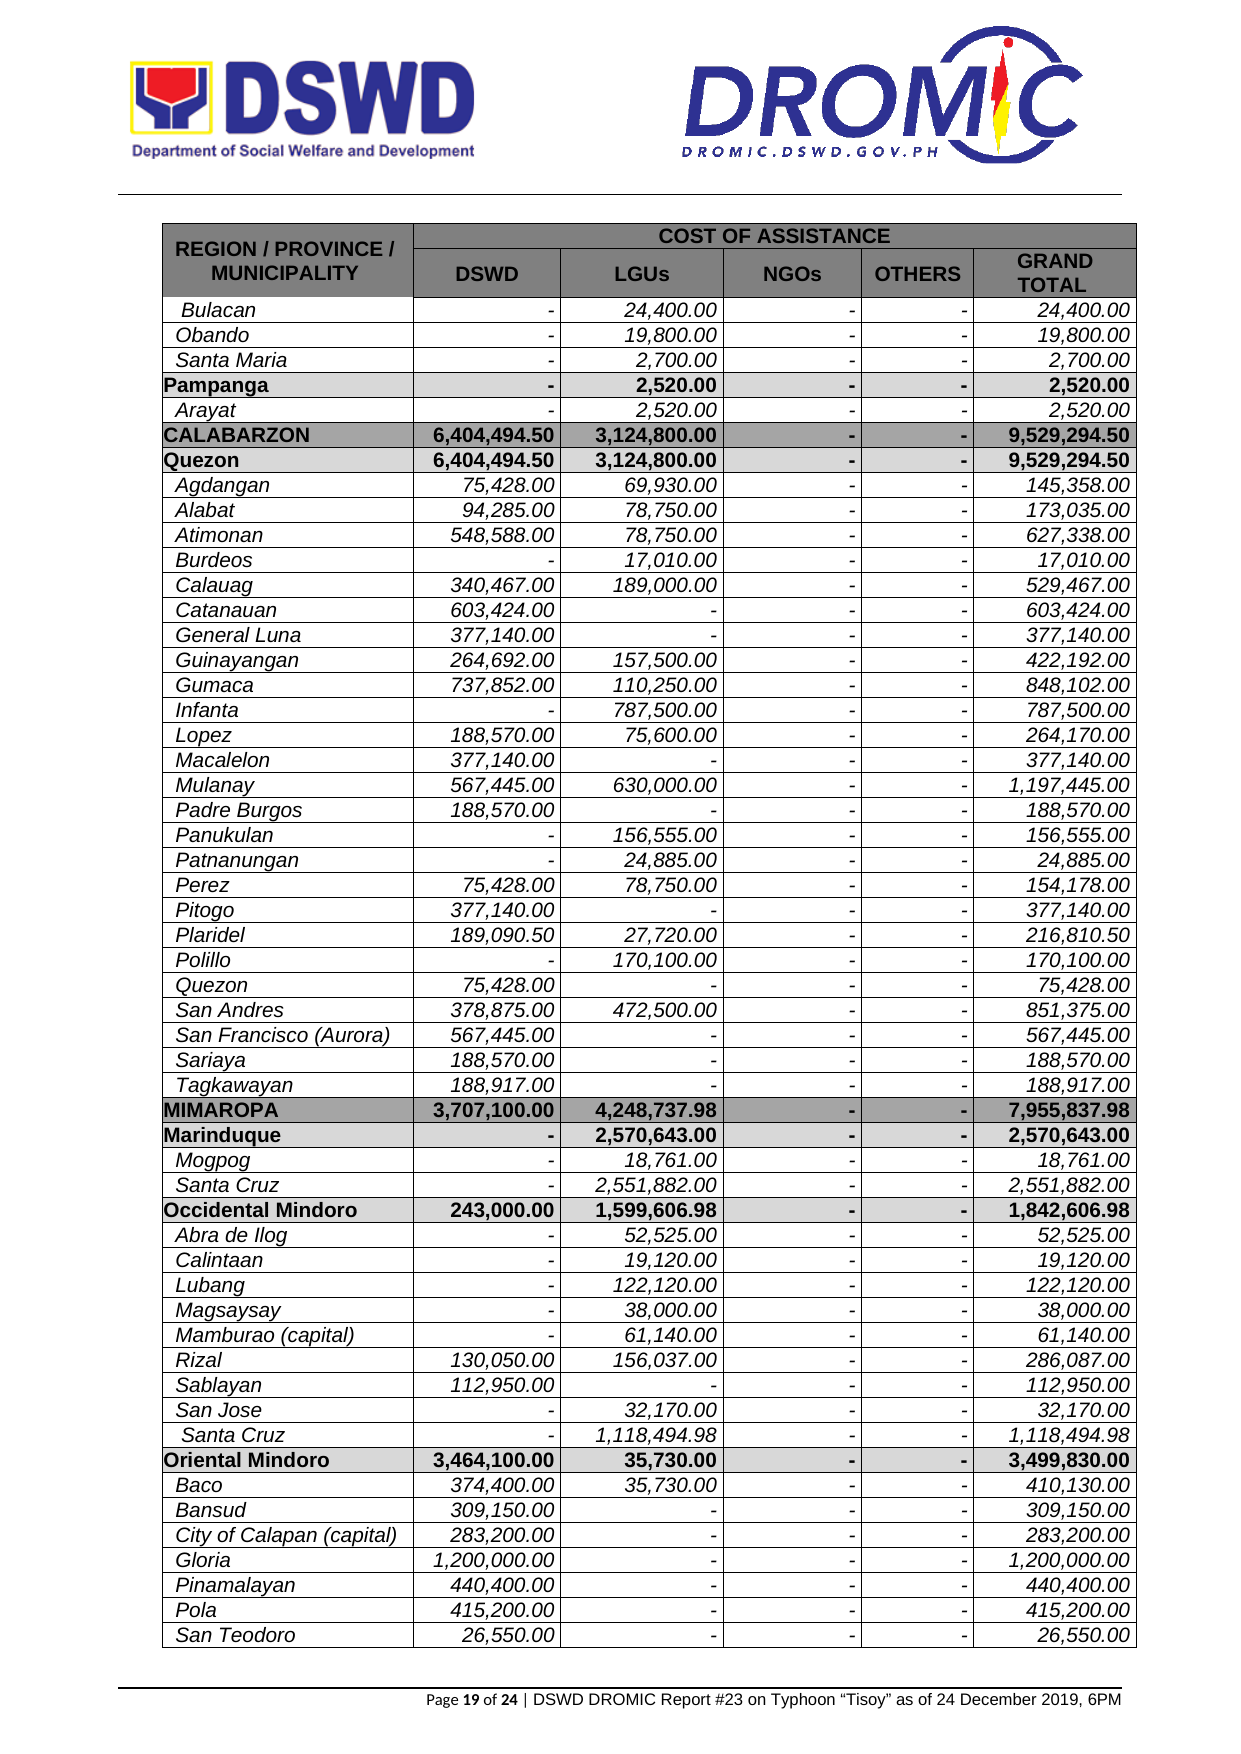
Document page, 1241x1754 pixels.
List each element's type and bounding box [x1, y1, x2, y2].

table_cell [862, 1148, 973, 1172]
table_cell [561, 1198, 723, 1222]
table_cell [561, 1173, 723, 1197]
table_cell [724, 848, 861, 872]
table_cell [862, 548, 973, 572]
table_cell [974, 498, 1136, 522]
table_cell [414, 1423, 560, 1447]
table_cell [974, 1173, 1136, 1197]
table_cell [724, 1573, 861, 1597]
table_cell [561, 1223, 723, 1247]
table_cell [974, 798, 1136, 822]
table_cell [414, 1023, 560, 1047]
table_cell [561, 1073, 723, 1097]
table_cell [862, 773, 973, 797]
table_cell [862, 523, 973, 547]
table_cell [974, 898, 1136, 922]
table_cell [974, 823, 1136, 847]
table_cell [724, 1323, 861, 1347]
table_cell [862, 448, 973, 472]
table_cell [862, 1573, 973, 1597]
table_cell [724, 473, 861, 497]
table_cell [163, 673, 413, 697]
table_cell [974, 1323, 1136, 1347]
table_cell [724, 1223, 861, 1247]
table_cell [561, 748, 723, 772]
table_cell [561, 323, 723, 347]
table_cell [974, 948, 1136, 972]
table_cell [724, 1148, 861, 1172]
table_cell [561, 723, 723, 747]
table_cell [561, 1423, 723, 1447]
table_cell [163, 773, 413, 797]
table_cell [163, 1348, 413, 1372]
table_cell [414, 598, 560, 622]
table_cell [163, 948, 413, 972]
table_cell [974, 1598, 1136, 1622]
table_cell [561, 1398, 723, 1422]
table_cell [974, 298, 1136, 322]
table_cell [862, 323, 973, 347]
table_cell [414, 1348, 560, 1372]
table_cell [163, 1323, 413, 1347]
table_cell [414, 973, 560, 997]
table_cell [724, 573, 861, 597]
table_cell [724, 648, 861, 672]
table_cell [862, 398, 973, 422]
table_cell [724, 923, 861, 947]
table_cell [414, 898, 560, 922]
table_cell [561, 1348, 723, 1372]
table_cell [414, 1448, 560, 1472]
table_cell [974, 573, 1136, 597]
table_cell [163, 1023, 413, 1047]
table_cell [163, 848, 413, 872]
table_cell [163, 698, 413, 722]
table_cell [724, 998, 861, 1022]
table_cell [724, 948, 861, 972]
picture [674, 25, 1088, 163]
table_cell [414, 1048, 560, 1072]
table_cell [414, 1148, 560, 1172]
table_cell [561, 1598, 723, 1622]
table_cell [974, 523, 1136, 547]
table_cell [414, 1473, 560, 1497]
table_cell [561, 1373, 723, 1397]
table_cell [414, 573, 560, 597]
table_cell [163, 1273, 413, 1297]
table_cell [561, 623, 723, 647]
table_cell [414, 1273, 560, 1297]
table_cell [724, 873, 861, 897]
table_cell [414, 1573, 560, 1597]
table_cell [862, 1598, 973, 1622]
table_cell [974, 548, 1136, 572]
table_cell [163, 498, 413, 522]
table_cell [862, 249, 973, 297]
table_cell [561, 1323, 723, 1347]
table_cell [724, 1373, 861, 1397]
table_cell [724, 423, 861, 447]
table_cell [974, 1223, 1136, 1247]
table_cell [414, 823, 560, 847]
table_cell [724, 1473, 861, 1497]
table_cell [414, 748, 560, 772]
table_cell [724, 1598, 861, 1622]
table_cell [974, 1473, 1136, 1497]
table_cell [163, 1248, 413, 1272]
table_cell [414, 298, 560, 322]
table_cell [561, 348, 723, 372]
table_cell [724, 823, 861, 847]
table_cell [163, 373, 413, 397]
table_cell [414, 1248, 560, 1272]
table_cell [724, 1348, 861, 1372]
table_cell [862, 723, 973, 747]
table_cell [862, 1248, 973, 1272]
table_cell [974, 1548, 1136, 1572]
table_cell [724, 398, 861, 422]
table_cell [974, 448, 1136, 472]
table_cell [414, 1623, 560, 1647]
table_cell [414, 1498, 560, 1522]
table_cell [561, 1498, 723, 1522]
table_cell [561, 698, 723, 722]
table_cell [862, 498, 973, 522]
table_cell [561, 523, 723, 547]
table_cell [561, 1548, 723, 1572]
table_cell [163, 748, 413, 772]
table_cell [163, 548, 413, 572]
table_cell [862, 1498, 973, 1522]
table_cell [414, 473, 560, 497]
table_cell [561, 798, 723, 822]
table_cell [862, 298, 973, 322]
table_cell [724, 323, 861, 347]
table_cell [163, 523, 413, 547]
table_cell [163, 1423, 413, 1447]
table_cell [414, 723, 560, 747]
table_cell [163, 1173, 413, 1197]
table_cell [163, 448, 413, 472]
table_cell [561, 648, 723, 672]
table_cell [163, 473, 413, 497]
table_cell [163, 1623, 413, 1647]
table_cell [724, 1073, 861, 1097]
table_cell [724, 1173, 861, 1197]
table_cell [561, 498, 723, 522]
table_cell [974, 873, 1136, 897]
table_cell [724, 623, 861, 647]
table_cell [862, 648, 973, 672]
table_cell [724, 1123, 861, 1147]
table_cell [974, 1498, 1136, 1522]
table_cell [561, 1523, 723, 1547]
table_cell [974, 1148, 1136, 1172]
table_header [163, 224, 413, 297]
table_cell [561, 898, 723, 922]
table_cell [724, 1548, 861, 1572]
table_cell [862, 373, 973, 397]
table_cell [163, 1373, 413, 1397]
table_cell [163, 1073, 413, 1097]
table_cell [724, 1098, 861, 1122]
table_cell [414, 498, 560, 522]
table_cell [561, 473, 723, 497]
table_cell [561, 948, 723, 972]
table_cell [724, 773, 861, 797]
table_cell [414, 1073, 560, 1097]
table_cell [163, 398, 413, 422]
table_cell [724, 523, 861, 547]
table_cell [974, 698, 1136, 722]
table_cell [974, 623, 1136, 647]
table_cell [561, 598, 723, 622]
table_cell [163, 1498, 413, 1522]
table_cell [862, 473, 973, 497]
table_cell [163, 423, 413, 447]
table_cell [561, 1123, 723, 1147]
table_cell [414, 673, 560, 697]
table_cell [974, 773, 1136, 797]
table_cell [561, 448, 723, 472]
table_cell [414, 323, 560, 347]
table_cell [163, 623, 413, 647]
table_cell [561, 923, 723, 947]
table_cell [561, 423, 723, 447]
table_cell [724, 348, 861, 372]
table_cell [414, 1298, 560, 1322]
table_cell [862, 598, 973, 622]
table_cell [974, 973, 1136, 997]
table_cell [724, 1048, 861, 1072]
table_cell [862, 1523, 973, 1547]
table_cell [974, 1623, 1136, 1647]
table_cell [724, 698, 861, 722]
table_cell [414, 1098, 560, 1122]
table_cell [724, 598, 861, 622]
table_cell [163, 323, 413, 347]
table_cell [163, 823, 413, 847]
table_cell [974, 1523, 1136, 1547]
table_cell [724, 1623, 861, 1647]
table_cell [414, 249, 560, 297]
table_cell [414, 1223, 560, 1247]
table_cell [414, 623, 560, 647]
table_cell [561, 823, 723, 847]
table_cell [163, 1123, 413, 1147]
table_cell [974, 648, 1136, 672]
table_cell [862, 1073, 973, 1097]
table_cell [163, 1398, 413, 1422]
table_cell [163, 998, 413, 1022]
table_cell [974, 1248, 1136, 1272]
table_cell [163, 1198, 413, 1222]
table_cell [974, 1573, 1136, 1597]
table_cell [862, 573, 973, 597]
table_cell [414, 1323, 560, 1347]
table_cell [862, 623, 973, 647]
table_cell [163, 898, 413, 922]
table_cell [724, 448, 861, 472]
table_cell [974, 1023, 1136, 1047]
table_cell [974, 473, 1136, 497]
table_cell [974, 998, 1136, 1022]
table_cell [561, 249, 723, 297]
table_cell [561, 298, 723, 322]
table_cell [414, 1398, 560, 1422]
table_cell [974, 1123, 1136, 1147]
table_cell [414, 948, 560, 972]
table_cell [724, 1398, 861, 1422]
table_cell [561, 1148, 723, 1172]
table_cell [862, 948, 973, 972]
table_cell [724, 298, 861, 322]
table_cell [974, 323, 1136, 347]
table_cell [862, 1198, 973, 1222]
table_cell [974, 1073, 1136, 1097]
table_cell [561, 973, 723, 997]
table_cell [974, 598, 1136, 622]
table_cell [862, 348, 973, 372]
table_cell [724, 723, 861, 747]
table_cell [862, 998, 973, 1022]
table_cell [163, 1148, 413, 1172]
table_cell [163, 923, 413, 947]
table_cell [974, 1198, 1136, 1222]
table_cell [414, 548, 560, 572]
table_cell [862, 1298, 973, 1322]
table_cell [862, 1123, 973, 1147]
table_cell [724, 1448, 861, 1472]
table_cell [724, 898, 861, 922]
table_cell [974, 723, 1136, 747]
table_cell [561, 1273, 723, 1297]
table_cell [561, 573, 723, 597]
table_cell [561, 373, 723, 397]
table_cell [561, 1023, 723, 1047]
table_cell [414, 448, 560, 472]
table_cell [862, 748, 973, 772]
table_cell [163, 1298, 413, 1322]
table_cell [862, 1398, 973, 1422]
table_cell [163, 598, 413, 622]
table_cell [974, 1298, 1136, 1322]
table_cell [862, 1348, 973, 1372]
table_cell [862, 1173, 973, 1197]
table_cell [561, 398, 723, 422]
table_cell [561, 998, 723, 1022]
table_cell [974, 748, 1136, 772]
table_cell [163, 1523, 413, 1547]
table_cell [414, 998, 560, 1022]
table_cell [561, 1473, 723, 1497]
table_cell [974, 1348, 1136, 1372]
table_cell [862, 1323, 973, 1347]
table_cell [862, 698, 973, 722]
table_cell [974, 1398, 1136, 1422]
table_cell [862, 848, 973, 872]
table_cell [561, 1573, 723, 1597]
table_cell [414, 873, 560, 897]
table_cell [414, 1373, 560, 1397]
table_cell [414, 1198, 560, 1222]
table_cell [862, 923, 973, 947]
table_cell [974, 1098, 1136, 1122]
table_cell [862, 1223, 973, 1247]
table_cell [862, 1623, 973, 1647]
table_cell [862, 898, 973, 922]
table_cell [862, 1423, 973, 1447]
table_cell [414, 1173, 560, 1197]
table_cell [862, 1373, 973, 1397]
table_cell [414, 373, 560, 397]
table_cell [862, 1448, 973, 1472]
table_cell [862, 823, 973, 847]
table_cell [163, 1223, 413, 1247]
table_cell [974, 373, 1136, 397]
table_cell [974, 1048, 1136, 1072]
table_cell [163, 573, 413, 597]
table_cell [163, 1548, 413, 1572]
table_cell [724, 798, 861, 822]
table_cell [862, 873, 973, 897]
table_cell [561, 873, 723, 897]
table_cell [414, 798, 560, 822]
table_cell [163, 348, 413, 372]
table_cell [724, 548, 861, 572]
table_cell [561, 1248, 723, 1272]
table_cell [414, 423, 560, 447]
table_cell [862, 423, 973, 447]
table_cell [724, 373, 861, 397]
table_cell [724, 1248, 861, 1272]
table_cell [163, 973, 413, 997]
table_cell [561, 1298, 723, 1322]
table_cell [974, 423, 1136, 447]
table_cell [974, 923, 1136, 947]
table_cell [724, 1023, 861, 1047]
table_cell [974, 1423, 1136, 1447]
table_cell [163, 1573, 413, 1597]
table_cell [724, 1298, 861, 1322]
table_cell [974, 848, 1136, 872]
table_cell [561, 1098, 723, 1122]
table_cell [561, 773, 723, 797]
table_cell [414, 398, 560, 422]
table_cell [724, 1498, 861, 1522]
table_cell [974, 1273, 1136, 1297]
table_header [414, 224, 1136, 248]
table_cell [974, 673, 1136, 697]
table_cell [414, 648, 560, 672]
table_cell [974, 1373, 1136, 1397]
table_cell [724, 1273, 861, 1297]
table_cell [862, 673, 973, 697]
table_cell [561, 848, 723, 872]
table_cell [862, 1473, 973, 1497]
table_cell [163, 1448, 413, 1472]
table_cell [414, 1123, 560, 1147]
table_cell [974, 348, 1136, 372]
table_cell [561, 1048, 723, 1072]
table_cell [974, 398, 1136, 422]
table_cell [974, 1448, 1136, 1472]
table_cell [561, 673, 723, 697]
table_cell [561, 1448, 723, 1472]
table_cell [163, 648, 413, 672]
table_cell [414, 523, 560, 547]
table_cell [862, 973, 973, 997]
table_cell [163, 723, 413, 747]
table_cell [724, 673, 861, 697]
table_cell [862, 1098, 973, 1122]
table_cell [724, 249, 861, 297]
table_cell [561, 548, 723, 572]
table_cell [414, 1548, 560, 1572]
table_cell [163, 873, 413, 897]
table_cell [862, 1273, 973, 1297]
picture [118, 57, 487, 164]
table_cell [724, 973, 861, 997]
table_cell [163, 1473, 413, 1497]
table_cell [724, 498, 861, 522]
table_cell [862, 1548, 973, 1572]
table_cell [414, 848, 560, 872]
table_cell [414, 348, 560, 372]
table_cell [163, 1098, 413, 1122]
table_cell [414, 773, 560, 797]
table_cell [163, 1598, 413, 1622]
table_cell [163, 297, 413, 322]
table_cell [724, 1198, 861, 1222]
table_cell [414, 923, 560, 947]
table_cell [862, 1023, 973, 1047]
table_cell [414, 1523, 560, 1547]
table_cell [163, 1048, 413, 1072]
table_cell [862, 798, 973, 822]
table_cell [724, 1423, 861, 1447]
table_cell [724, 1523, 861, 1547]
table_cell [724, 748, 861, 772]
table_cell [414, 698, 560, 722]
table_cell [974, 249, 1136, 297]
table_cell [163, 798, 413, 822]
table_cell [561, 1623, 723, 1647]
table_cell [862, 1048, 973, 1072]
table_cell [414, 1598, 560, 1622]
